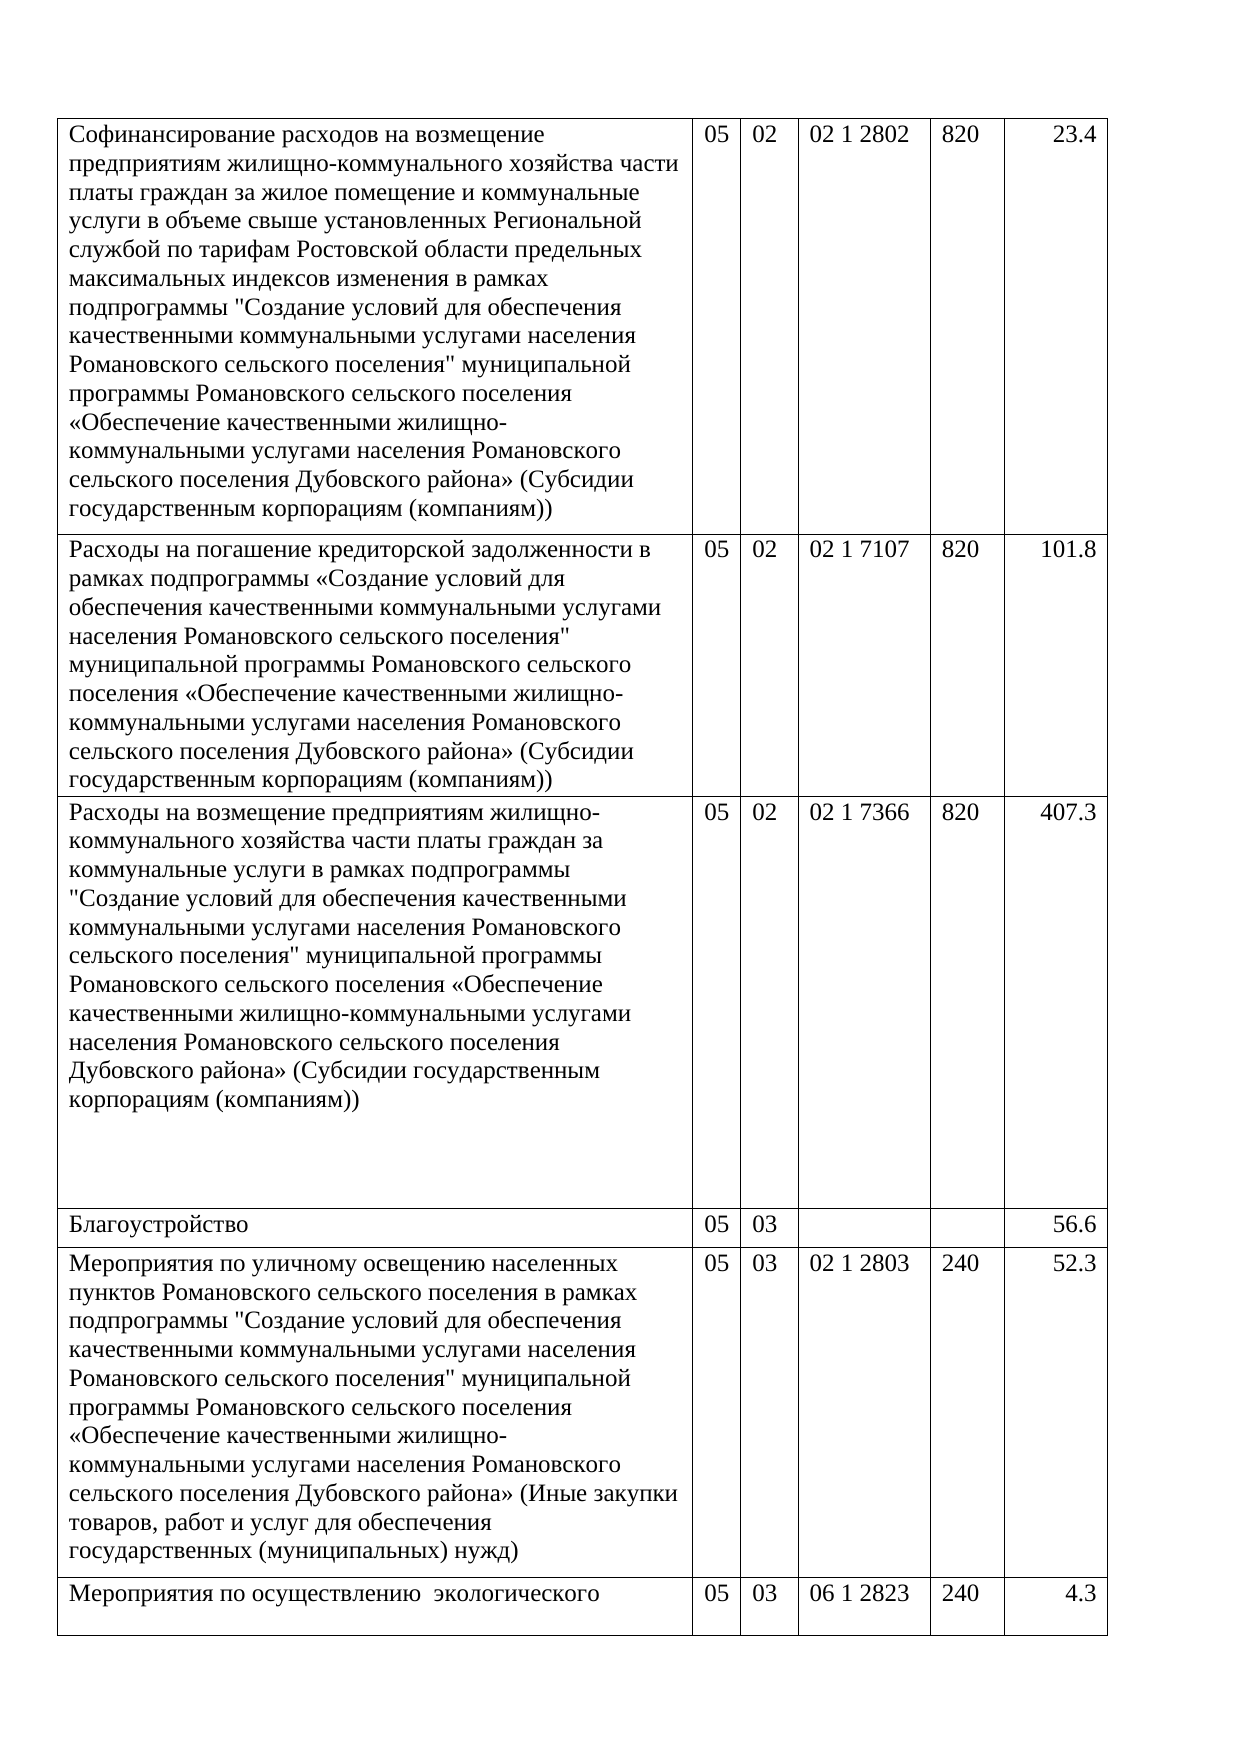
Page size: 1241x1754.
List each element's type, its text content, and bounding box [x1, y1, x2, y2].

table_cell Софинансирование расходов на возмещение предприятиям жилищно-коммунального хозяйства части платы граждан за жилое помещение и коммунальные услуги в объеме свыше установленных Региональной службой по тарифам Ростовской области предельных максимальных индексов изменения в рамках подпрограммы "Создание условий для обеспечения качественными коммунальными услугами населения Романовского сельского поселения" муниципальной программы Романовского сельского поселения «Обеспечение качественными жилищно-коммунальными услугами населения Романовского сельского поселения Дубовского района» (Субсидии государственным корпорациям (компаниям)) [58, 119, 692, 533]
table_cell 05 [693, 1209, 740, 1247]
table_cell 03 [741, 1578, 798, 1635]
table_cell [799, 1209, 930, 1247]
table_cell 4.3 [1005, 1578, 1107, 1635]
table_cell 56.6 [1005, 1209, 1107, 1247]
table_cell 23.4 [1005, 119, 1107, 533]
table_cell 06 1 2823 [799, 1578, 930, 1635]
table_cell 05 [693, 119, 740, 533]
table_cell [58, 1578, 692, 1635]
table_cell 05 [693, 535, 740, 796]
table_cell 407.3 [1005, 797, 1107, 1208]
table_cell 240 [931, 1578, 1004, 1635]
table_cell 820 [931, 535, 1004, 796]
table_cell [931, 1209, 1004, 1247]
table_cell Благоустройство [58, 1209, 692, 1247]
table_cell 02 [741, 797, 798, 1208]
table_cell 820 [931, 119, 1004, 533]
table_cell 02 1 7366 [799, 797, 930, 1208]
table_cell 02 1 2803 [799, 1248, 930, 1577]
table_cell Расходы на возмещение предприятиям жилищно-коммунального хозяйства части платы граждан за коммунальные услуги в рамках подпрограммы "Создание условий для обеспечения качественными коммунальными услугами населения Романовского сельского поселения" муниципальной программы Романовского сельского поселения «Обеспечение качественными жилищно-коммунальными услугами населения Романовского сельского поселения Дубовского района» (Субсидии государственным корпорациям (компаниям)) [58, 797, 692, 1208]
table_cell 820 [931, 797, 1004, 1208]
table_cell 02 1 7107 [799, 535, 930, 796]
table_cell 05 [693, 797, 740, 1208]
table_cell 02 [741, 119, 798, 533]
table_cell Мероприятия по уличному освещению населенных пунктов Романовского сельского поселения в рамках подпрограммы "Создание условий для обеспечения качественными коммунальными услугами населения Романовского сельского поселения" муниципальной программы Романовского сельского поселения «Обеспечение качественными жилищно-коммунальными услугами населения Романовского сельского поселения Дубовского района» (Иные закупки товаров, работ и услуг для обеспечения государственных (муниципальных) нужд) [58, 1248, 692, 1577]
table_cell 240 [931, 1248, 1004, 1577]
table_cell Расходы на погашение кредиторской задолженности в рамках подпрограммы «Создание условий для обеспечения качественными коммунальными услугами населения Романовского сельского поселения" муниципальной программы Романовского сельского поселения «Обеспечение качественными жилищно-коммунальными услугами населения Романовского сельского поселения Дубовского района» (Субсидии государственным корпорациям (компаниям)) [58, 535, 692, 796]
table_cell 52.3 [1005, 1248, 1107, 1577]
table_cell 05 [693, 1578, 740, 1635]
table_cell 101.8 [1005, 535, 1107, 796]
table_cell 03 [741, 1209, 798, 1247]
table_cell 05 [693, 1248, 740, 1577]
table_cell 03 [741, 1248, 798, 1577]
table_cell 02 1 2802 [799, 119, 930, 533]
table_cell 02 [741, 535, 798, 796]
